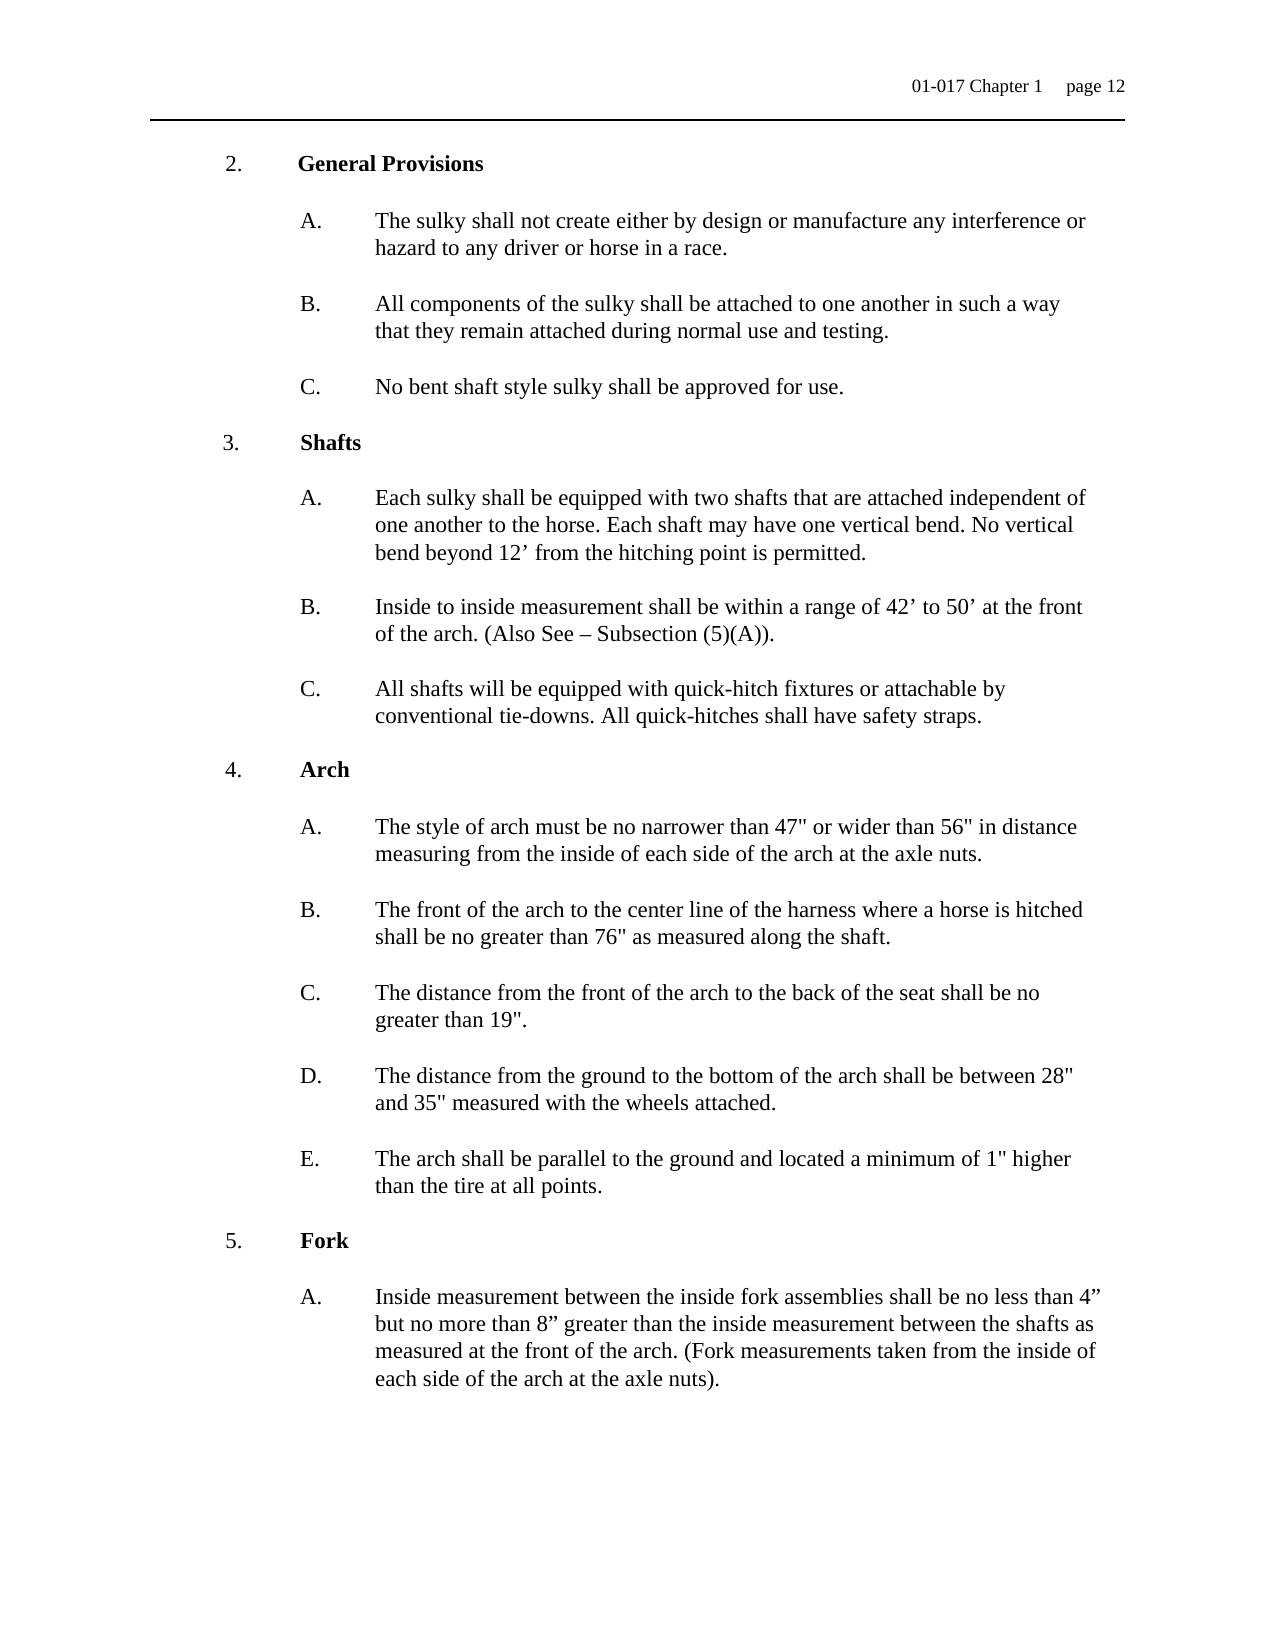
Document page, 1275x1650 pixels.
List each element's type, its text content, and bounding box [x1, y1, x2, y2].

text A. Inside measurement between the inside fork assemblies shall be no less than 4” but no more than 8” greater than the inside measurement between the shafts as measured at the front of the arch. (Fork measurements taken from the inside of each side of the arch at the axle nuts). [300, 1283, 1105, 1391]
list The arch shall be parallel to the ground and located a minimum of 1" higher than the tire at all points. [300, 1145, 1095, 1198]
list All components of the sulky shall be attached to one another in such a way that they remain attached during normal use and testing. [300, 290, 1095, 343]
list The style of arch must be no narrower than 47" or wider than 56" in distance measuring from the inside of each side of the arch at the axle nuts. [300, 813, 1095, 867]
subtitle 4. Arch [150, 756, 1105, 783]
subtitle 5. Fork [150, 1227, 1105, 1254]
text B. Inside to inside measurement shall be within a range of 42’ to 50’ at the front of the arch. (Also See – Subsection (5)(A)). [300, 593, 1105, 647]
list The distance from the front of the arch to the back of the seat shall be no greater than 19". [300, 979, 1095, 1032]
text A. Each sulky shall be equipped with two shafts that are attached independent of one another to the horse. Each shaft may have one vertical bend. No vertical bend beyond 12’ from the hitching point is permitted. [300, 484, 1105, 565]
list The front of the arch to the center line of the harness where a horse is hitched shall be no greater than 76" as measured along the shaft. [300, 896, 1095, 950]
subtitle 3. Shafts [150, 428, 1105, 455]
list The sulky shall not create either by design or manufacture any interference or hazard to any driver or horse in a race. [300, 207, 1095, 261]
list The distance from the ground to the bottom of the arch shall be between 28" and 35" measured with the wheels attached. [300, 1062, 1095, 1115]
text C. All shafts will be equipped with quick-hitch fixtures or attachable by conventional tie-downs. All quick-hitches shall have safety straps. [300, 675, 1105, 728]
subtitle 2. General Provisions [150, 150, 1105, 177]
list No bent shaft style sulky shall be approved for use. [300, 373, 1095, 399]
